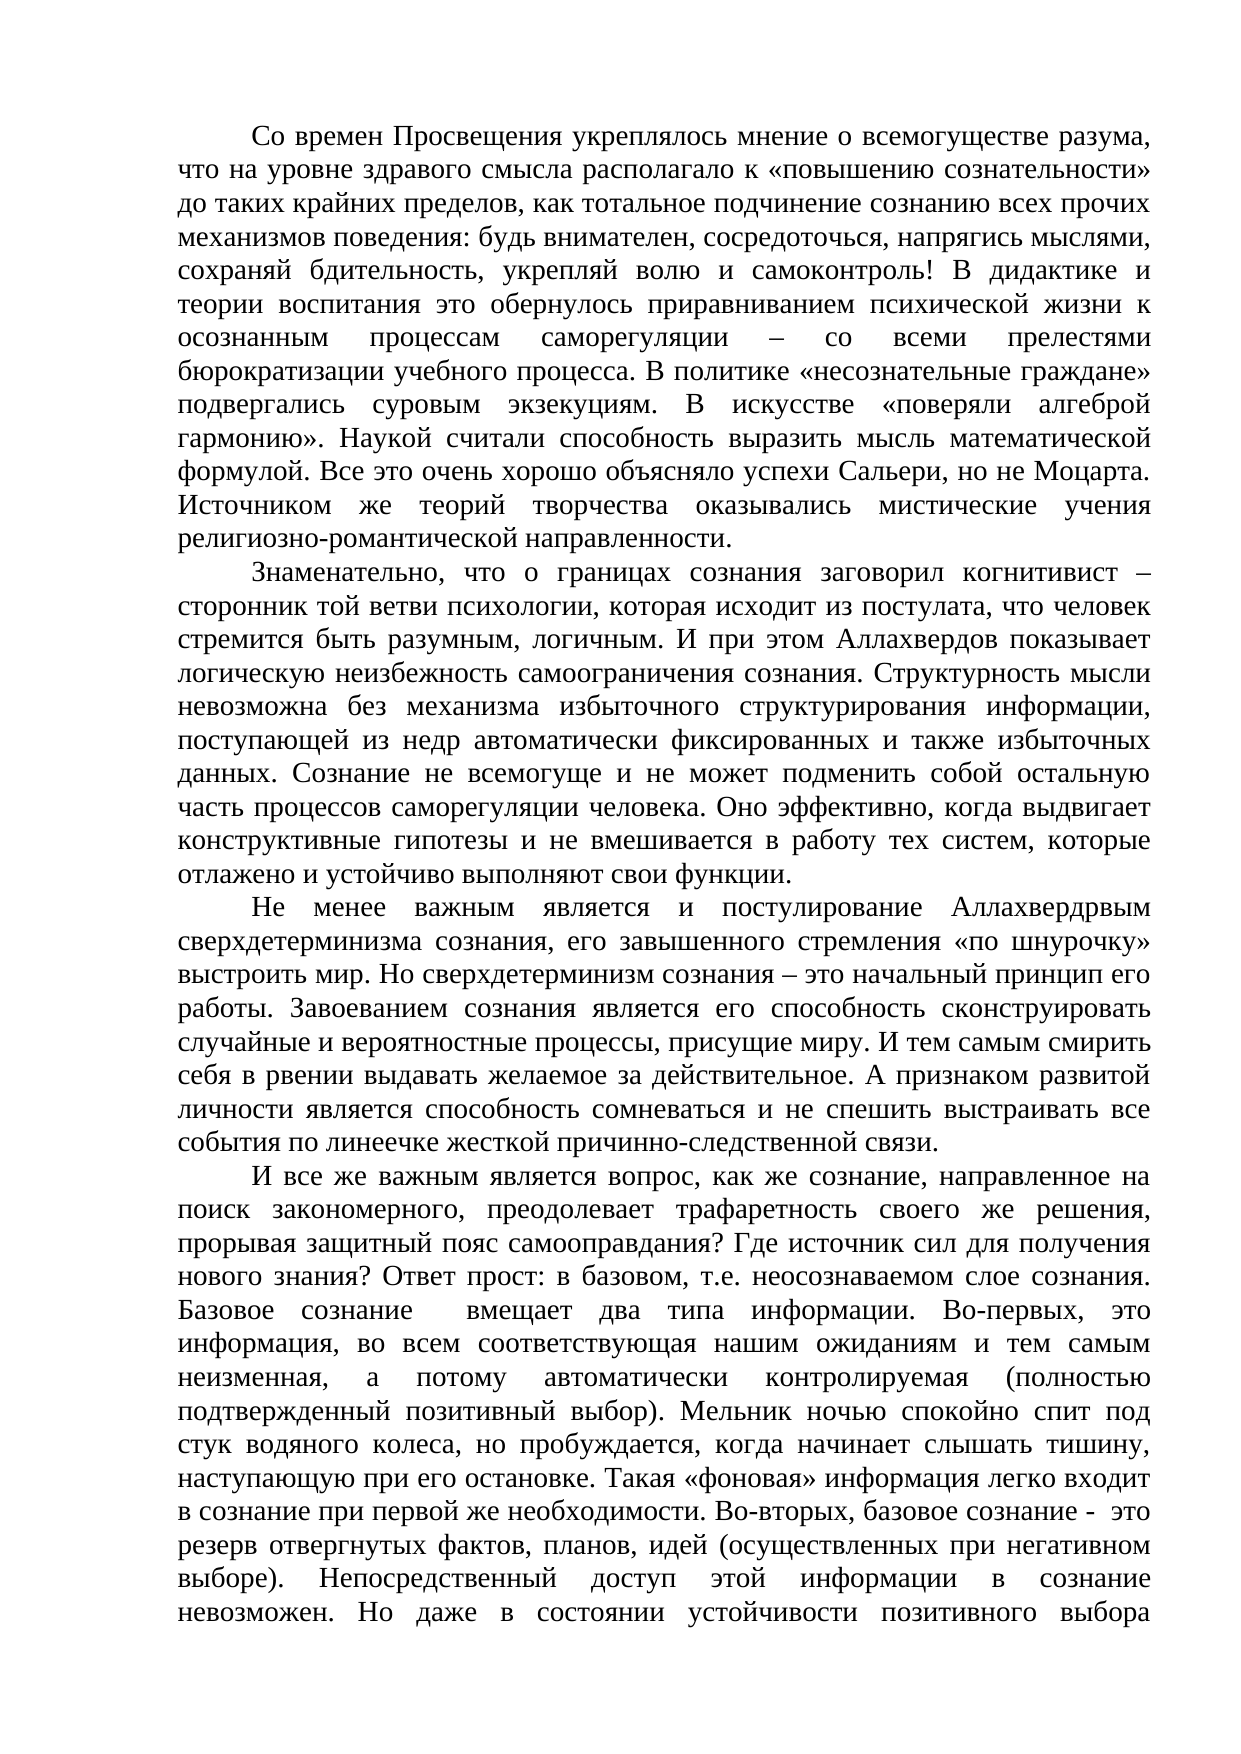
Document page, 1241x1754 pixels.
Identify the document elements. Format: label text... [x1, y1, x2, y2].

text Не менее важным является и постулирование Аллахвердрвым сверхдетерминизма сознания, его завышенного стремления «по шнурочку» выстроить мир. Но сверхдетерминизм сознания – это начальный принцип его работы. Завоеванием сознания является его способность сконструировать случайные и вероятностные процессы, присущие миру. И тем самым смирить себя в рвении выдавать желаемое за действительное. А признаком развитой личности является способность сомневаться и не спешить выстраивать все события по линеечке жесткой причинно-следственной связи. [177, 889, 1152, 1158]
text Знаменательно, что о границах сознания заговорил когнитивист – сторонник той ветви психологии, которая исходит из постулата, что человек стремится быть разумным, логичным. И при этом Аллахвердов показывает логическую неизбежность самоограничения сознания. Структурность мысли невозможна без механизма избыточного структурирования информации, поступающей из недр автоматически фиксированных и также избыточных данных. Сознание не всемогуще и не может подменить собой остальную часть процессов саморегуляции человека. Оно эффективно, когда выдвигает конструктивные гипотезы и не вмешивается в работу тех систем, которые отлажено и устойчиво выполняют свои функции. [177, 554, 1152, 889]
text Со времен Просвещения укреплялось мнение о всемогуществе разума, что на уровне здравого смысла располагало к «повышению сознательности» до таких крайних пределов, как тотальное подчинение сознанию всех прочих механизмов поведения: будь внимателен, сосредоточься, напрягись мыслями, сохраняй бдительность, укрепляй волю и самоконтроль! В дидактике и теории воспитания это обернулось приравниванием психической жизни к осознанным процессам саморегуляции – со всеми прелестями бюрократизации учебного процесса. В политике «несознательные граждане» подвергались суровым экзекуциям. В искусстве «поверяли алгеброй гармонию». Наукой считали способность выразить мысль математической формулой. Все это очень хорошо объясняло успехи Сальери, но не Моцарта. Источником же теорий творчества оказывались мистические учения религиозно-романтической направленности. [177, 118, 1152, 554]
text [177, 1158, 1152, 1627]
